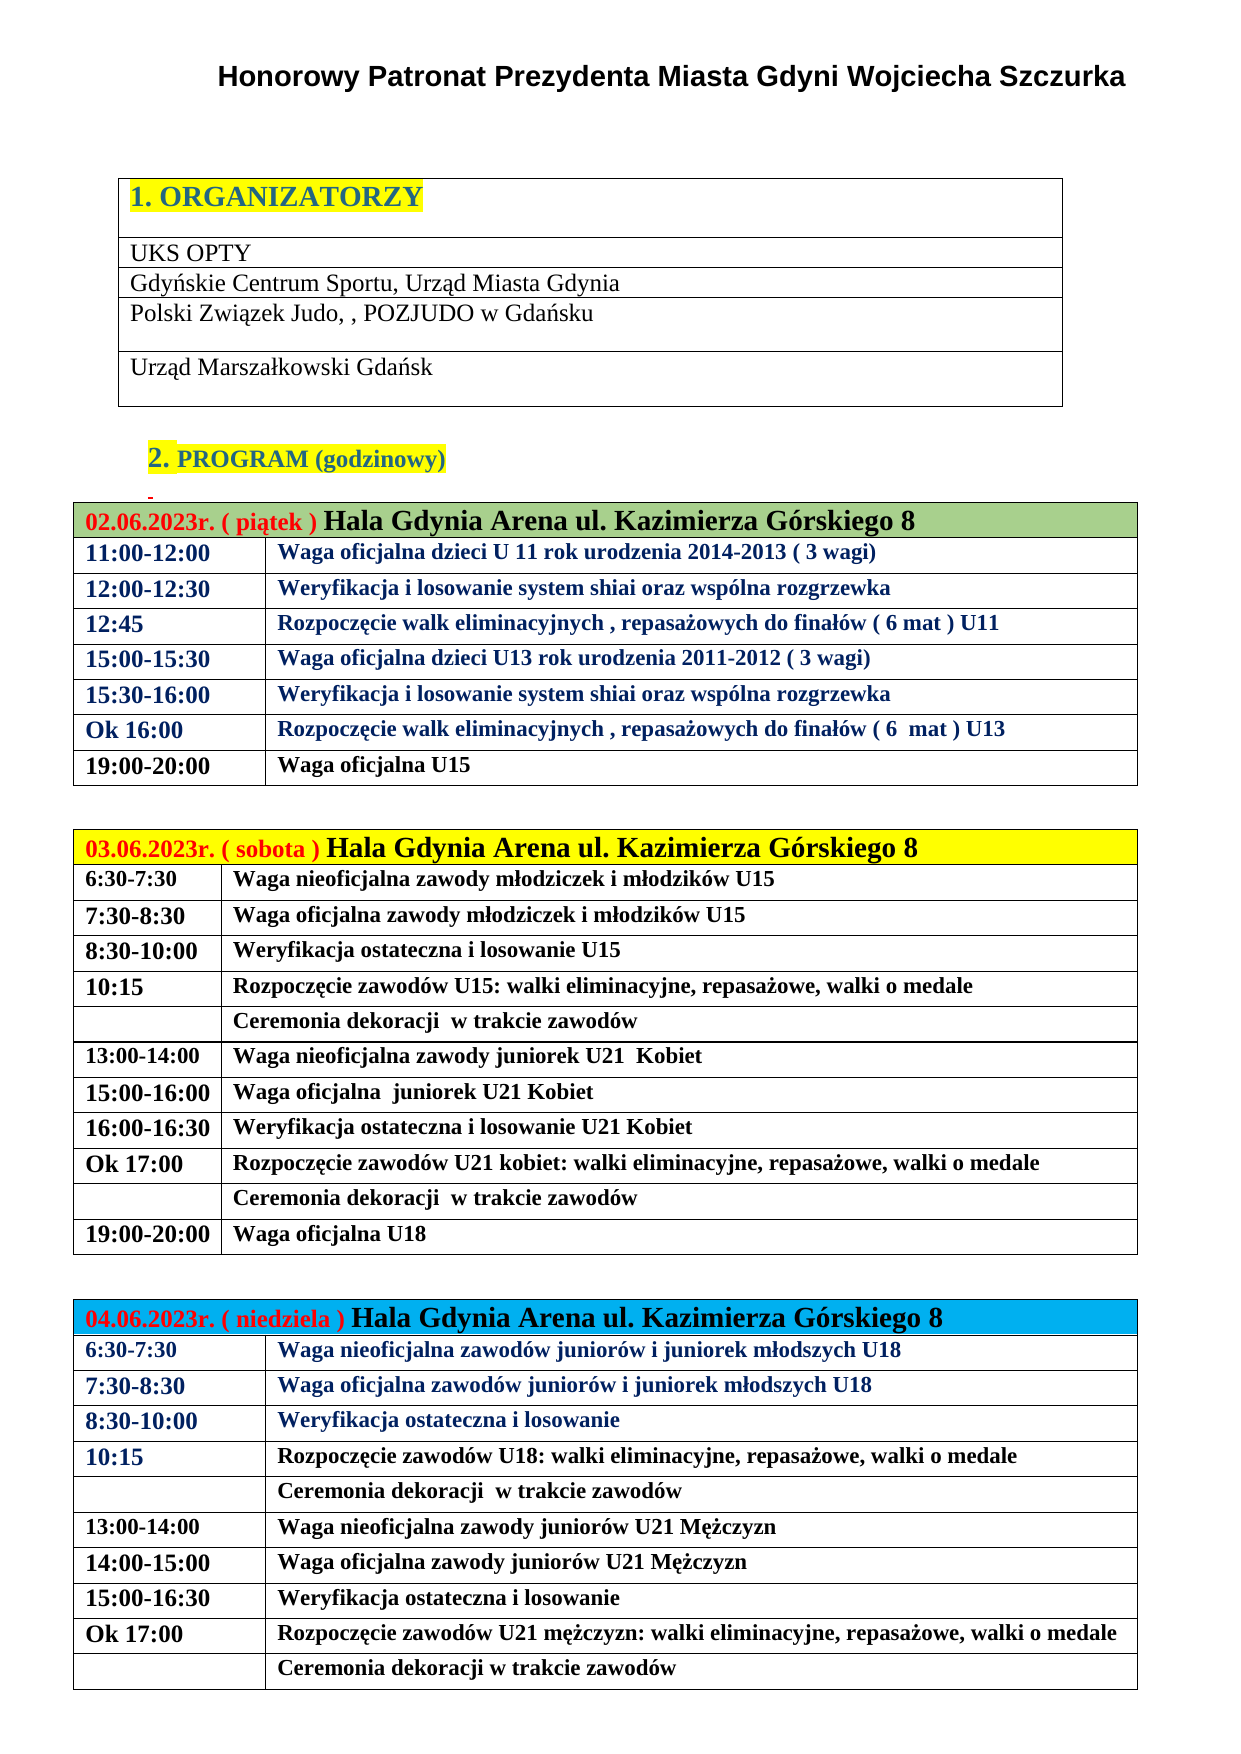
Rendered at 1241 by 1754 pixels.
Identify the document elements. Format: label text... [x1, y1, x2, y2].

table_cell 6:30-7:30 [74, 865, 221, 900]
table_cell 15:30-16:00 [74, 680, 265, 714]
table_cell Waga oficjalna U15 [266, 751, 1137, 785]
table_cell Waga nieoficjalna zawody juniorek U21 Kobiet [222, 1043, 1137, 1077]
table_cell Weryfikacja ostateczna i losowanie [266, 1584, 1137, 1618]
table_cell 15:00-16:30 [74, 1584, 265, 1618]
table_cell Ok 17:00 [74, 1619, 265, 1653]
table_cell Ceremonia dekoracji w trakcie zawodów [222, 1184, 1137, 1218]
table_cell Waga oficjalna zawodów juniorów i juniorek młodszych U18 [266, 1371, 1137, 1405]
table_cell Rozpoczęcie zawodów U18: walki eliminacyjne, repasażowe, walki o medale [266, 1442, 1137, 1476]
table_cell 14:00-15:00 [74, 1548, 265, 1582]
table_cell 11:00-12:00 [74, 538, 265, 573]
table_cell Waga nieoficjalna zawody juniorów U21 Mężczyzn [266, 1513, 1137, 1547]
table_cell 7:30-8:30 [74, 901, 221, 935]
table_cell Urząd Marszałkowski Gdańsk [119, 352, 1062, 406]
table_cell [74, 1477, 265, 1512]
table_cell Ok 16:00 [74, 715, 265, 750]
table_cell 12:45 [74, 609, 265, 643]
table_header 04.06.2023r. ( niedziela ) Hala Gdynia Arena ul. Kazimierza Górskiego 8 [74, 1300, 1137, 1334]
table_cell 19:00-20:00 [74, 751, 265, 785]
table_cell Rozpoczęcie zawodów U21 mężczyzn: walki eliminacyjne, repasażowe, walki o medale [266, 1619, 1137, 1653]
table_cell Weryfikacja i losowanie system shiai oraz wspólna rozgrzewka [266, 574, 1137, 608]
table_cell [74, 1654, 265, 1689]
table_cell 7:30-8:30 [74, 1371, 265, 1405]
table_cell 8:30-10:00 [74, 936, 221, 971]
table_cell Rozpoczęcie zawodów U21 kobiet: walki eliminacyjne, repasażowe, walki o medale [222, 1149, 1137, 1183]
table_cell [74, 1007, 221, 1041]
table_cell Waga oficjalna zawody młodziczek i młodzików U15 [222, 901, 1137, 935]
table_cell Rozpoczęcie walk eliminacyjnych , repasażowych do finałów ( 6 mat ) U13 [266, 715, 1137, 750]
table_cell Weryfikacja ostateczna i losowanie U21 Kobiet [222, 1113, 1137, 1148]
table_cell Rozpoczęcie walk eliminacyjnych , repasażowych do finałów ( 6 mat ) U11 [266, 609, 1137, 643]
table_cell Waga nieoficjalna zawody młodziczek i młodzików U15 [222, 865, 1137, 900]
table_cell Ceremonia dekoracji w trakcie zawodów [222, 1007, 1137, 1041]
table_cell 8:30-10:00 [74, 1406, 265, 1441]
table_cell Weryfikacja i losowanie system shiai oraz wspólna rozgrzewka [266, 680, 1137, 714]
table_cell Waga oficjalna juniorek U21 Kobiet [222, 1078, 1137, 1112]
text Honorowy Patronat Prezydenta Miasta Gdyni Wojciecha Szczurka [148, 59, 1196, 93]
table_cell 10:15 [74, 1442, 265, 1476]
table_cell Ok 17:00 [74, 1149, 221, 1183]
table_cell Waga oficjalna dzieci U13 rok urodzenia 2011-2012 ( 3 wagi) [266, 645, 1137, 679]
table_cell Ceremonia dekoracji w trakcie zawodów [266, 1477, 1137, 1512]
table_cell 10:15 [74, 972, 221, 1006]
table_cell 15:00-16:00 [74, 1078, 221, 1112]
table_cell 15:00-15:30 [74, 645, 265, 679]
table_cell Waga oficjalna dzieci U 11 rok urodzenia 2014-2013 ( 3 wagi) [266, 538, 1137, 573]
table_cell Rozpoczęcie zawodów U15: walki eliminacyjne, repasażowe, walki o medale [222, 972, 1137, 1006]
table_cell Waga nieoficjalna zawodów juniorów i juniorek młodszych U18 [266, 1336, 1137, 1370]
table_cell Waga oficjalna U18 [222, 1220, 1137, 1254]
table_cell Weryfikacja ostateczna i losowanie U15 [222, 936, 1137, 971]
table_cell 12:00-12:30 [74, 574, 265, 608]
table_header 1. ORGANIZATORZY [119, 179, 1062, 237]
table_cell Weryfikacja ostateczna i losowanie [266, 1406, 1137, 1441]
text 2. PROGRAM (godzinowy) [177, 440, 1196, 474]
table_header 02.06.2023r. ( piątek ) Hala Gdynia Arena ul. Kazimierza Górskiego 8 [74, 503, 1137, 537]
table_cell 19:00-20:00 [74, 1220, 221, 1254]
table_cell [74, 1184, 221, 1218]
table_header 03.06.2023r. ( sobota ) Hala Gdynia Arena ul. Kazimierza Górskiego 8 [74, 830, 1137, 864]
table_cell 13:00-14:00 [74, 1043, 221, 1077]
table_cell 16:00-16:30 [74, 1113, 221, 1148]
table_cell Waga oficjalna zawody juniorów U21 Mężczyzn [266, 1548, 1137, 1582]
table_cell 13:00-14:00 [74, 1513, 265, 1547]
table_cell 6:30-7:30 [74, 1336, 265, 1370]
table_cell Ceremonia dekoracji w trakcie zawodów [266, 1654, 1137, 1689]
table_cell Gdyńskie Centrum Sportu, Urząd Miasta Gdynia [119, 268, 1062, 297]
table_cell Polski Związek Judo, , POZJUDO w Gdańsku [119, 298, 1062, 351]
table_cell UKS OPTY [119, 238, 1062, 267]
